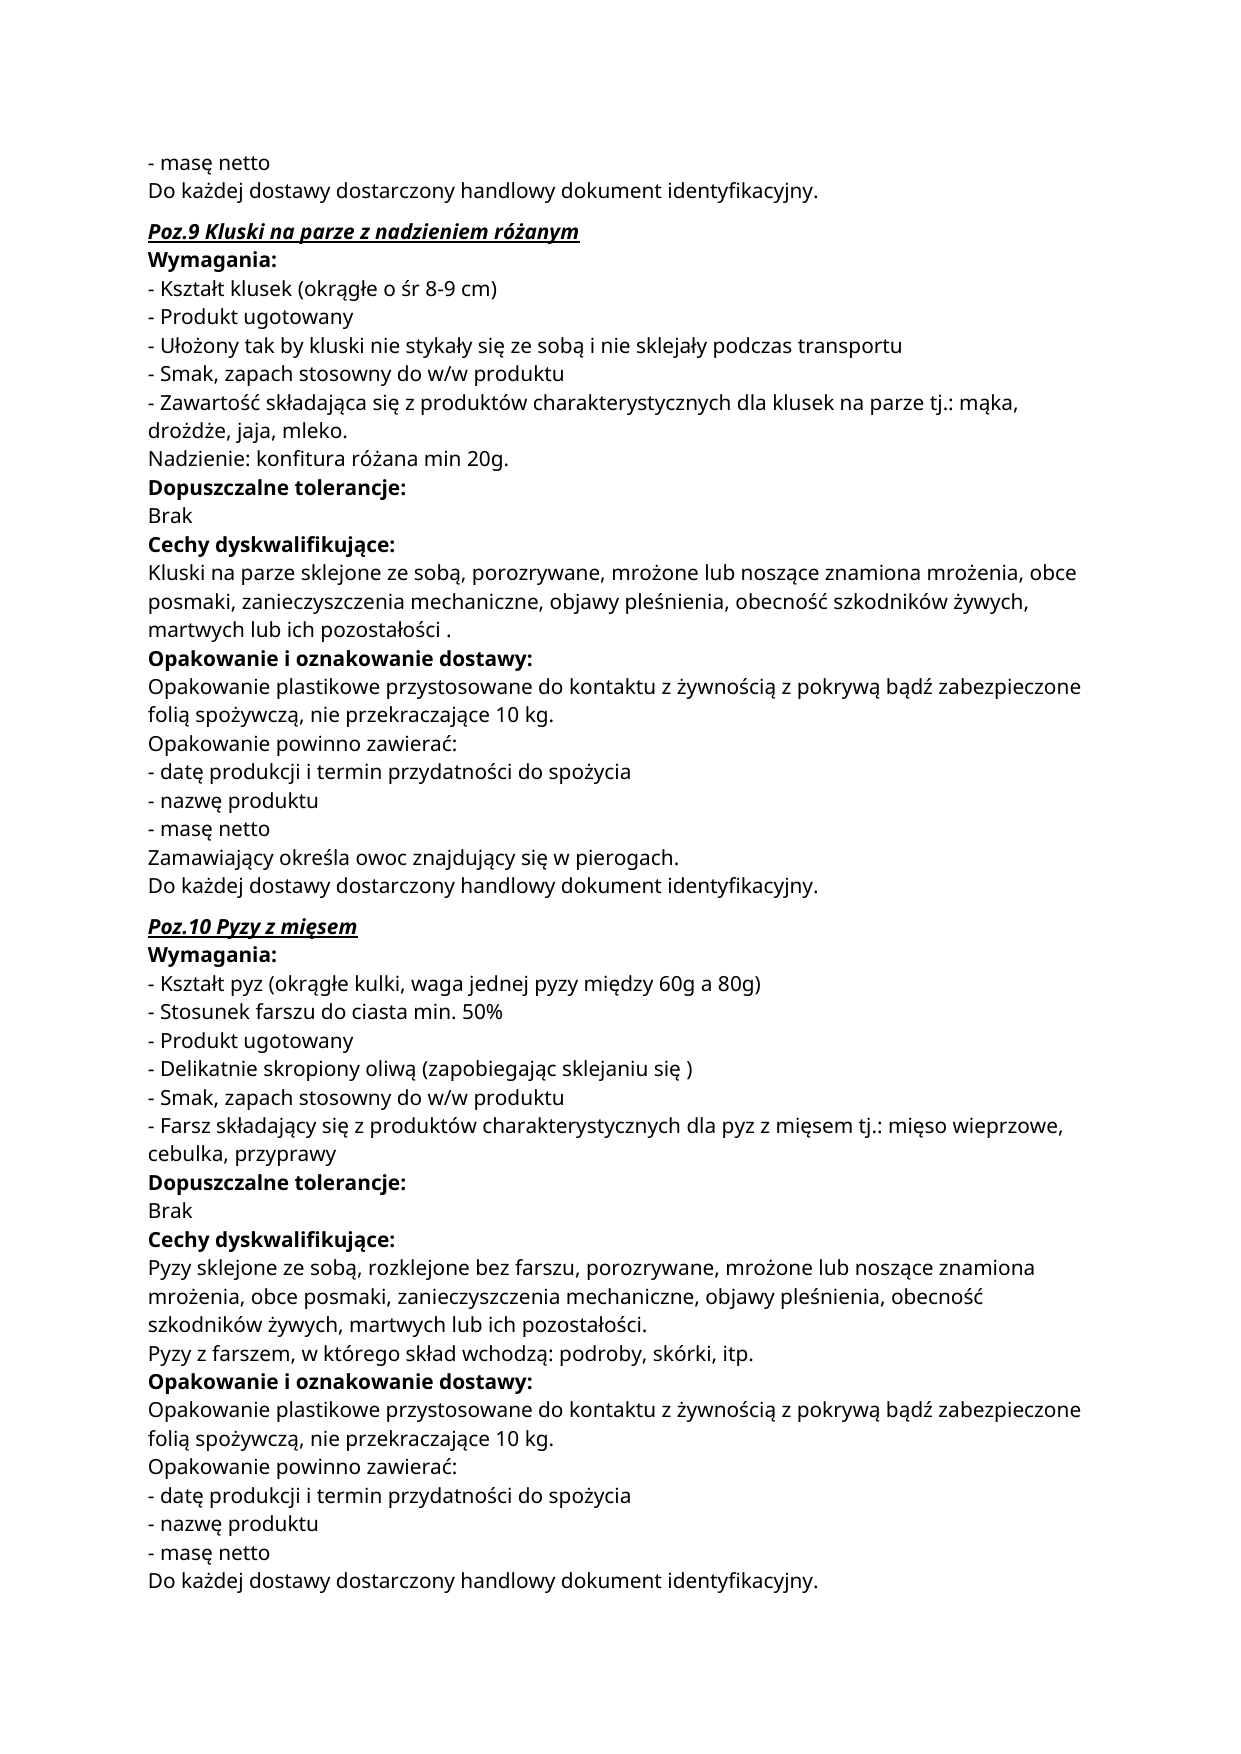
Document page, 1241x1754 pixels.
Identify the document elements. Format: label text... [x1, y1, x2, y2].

text Pyzy z farszem, w którego skład wchodzą: podroby, skórki, itp. [148, 1339, 1092, 1367]
text Cechy dyskwalifikujące: [148, 1225, 1092, 1253]
text - Produkt ugotowany [148, 1026, 1092, 1054]
text - masę netto [148, 148, 1092, 176]
text Opakowanie i oznakowanie dostawy: [148, 644, 1092, 672]
text - datę produkcji i termin przydatności do spożycia [148, 757, 1092, 786]
text Opakowanie plastikowe przystosowane do kontaktu z żywnością z pokrywą bądź zabezpieczone folią spożywczą, nie przekraczające 10 kg. [148, 672, 1092, 729]
text Wymagania: [148, 246, 1092, 274]
text Dopuszczalne tolerancje: [148, 473, 1092, 501]
text - Kształt klusek (okrągłe o śr 8-9 cm) [148, 274, 1092, 302]
text Pyzy sklejone ze sobą, rozklejone bez farszu, porozrywane, mrożone lub noszące znamiona mrożenia, obce posmaki, zanieczyszczenia mechaniczne, objawy pleśnienia, obecność szkodników żywych, martwych lub ich pozostałości. [148, 1253, 1092, 1339]
text Opakowanie powinno zawierać: [148, 1452, 1092, 1481]
text Brak [148, 501, 1092, 530]
text Poz.9 Kluski na parze z nadzieniem różanym [148, 217, 1092, 246]
text - Stosunek farszu do ciasta min. 50% [148, 997, 1092, 1026]
text - nazwę produktu [148, 786, 1092, 814]
text Poz.10 Pyzy z mięsem [148, 912, 1092, 941]
text Zamawiający określa owoc znajdujący się w pierogach. [148, 843, 1092, 871]
text - masę netto [148, 1538, 1092, 1566]
text - Smak, zapach stosowny do w/w produktu [148, 359, 1092, 388]
text Dopuszczalne tolerancje: [148, 1168, 1092, 1196]
text - Produkt ugotowany [148, 302, 1092, 331]
text Wymagania: [148, 941, 1092, 969]
text Do każdej dostawy dostarczony handlowy dokument identyfikacyjny. [148, 176, 1092, 204]
text Opakowanie powinno zawierać: [148, 729, 1092, 757]
text - Zawartość składająca się z produktów charakterystycznych dla klusek na parze tj.: mąka, drożdże, jaja, mleko. [148, 388, 1092, 444]
text Opakowanie plastikowe przystosowane do kontaktu z żywnością z pokrywą bądź zabezpieczone folią spożywczą, nie przekraczające 10 kg. [148, 1396, 1092, 1452]
text Brak [148, 1196, 1092, 1225]
text - Ułożony tak by kluski nie stykały się ze sobą i nie sklejały podczas transportu [148, 331, 1092, 359]
text - Kształt pyz (okrągłe kulki, waga jednej pyzy między 60g a 80g) [148, 969, 1092, 997]
text Do każdej dostawy dostarczony handlowy dokument identyfikacyjny. [148, 871, 1092, 899]
text Nadzienie: konfitura różana min 20g. [148, 444, 1092, 473]
text Cechy dyskwalifikujące: [148, 530, 1092, 558]
text - Delikatnie skropiony oliwą (zapobiegając sklejaniu się ) [148, 1054, 1092, 1083]
text - datę produkcji i termin przydatności do spożycia [148, 1481, 1092, 1509]
text - masę netto [148, 814, 1092, 843]
text - nazwę produktu [148, 1509, 1092, 1538]
text - Farsz składający się z produktów charakterystycznych dla pyz z mięsem tj.: mięso wieprzowe, cebulka, przyprawy [148, 1111, 1092, 1168]
text Opakowanie i oznakowanie dostawy: [148, 1367, 1092, 1396]
text Do każdej dostawy dostarczony handlowy dokument identyfikacyjny. [148, 1566, 1092, 1594]
text - Smak, zapach stosowny do w/w produktu [148, 1083, 1092, 1111]
text Kluski na parze sklejone ze sobą, porozrywane, mrożone lub noszące znamiona mrożenia, obce posmaki, zanieczyszczenia mechaniczne, objawy pleśnienia, obecność szkodników żywych, martwych lub ich pozostałości . [148, 558, 1092, 644]
